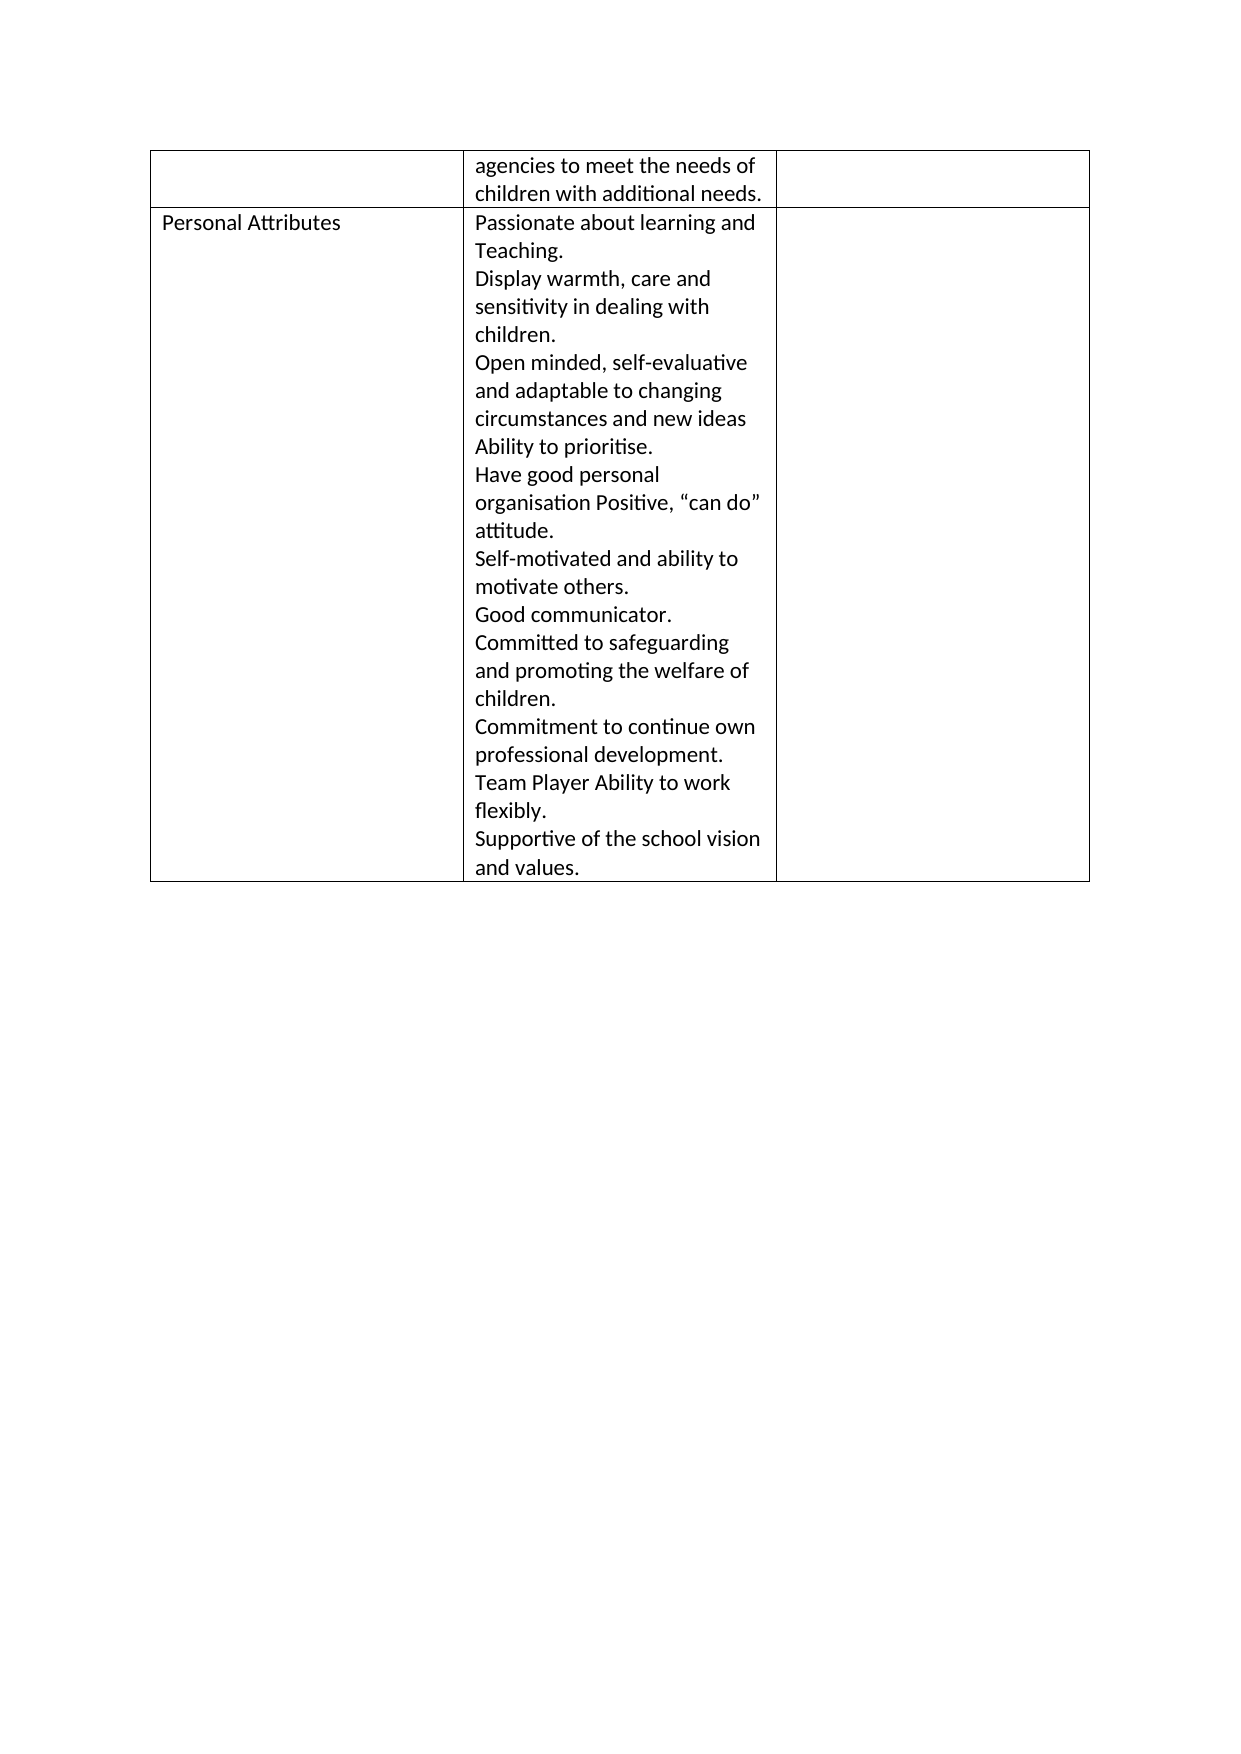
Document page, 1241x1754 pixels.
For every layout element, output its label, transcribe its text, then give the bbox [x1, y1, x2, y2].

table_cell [777, 151, 1089, 375]
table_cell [151, 151, 463, 375]
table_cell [464, 151, 776, 375]
table_cell [777, 376, 1089, 1049]
table_cell Passionate about learning and Teaching. Display warmth, care and sensitivity in dealing with children. Open minded, self-evaluative and adaptable to changing circumstances and new ideas Ability to prioritise. Have good personal organisation Positive, “can do” attitude. Self-motivated and ability to motivate others. Good communicator. Committed to safeguarding and promoting the welfare of children. Commitment to continue own professional development. Team Player Ability to work flexibly. Supportive of the school vision and values. [464, 376, 776, 1049]
table_cell Personal Attributes [151, 376, 463, 1049]
